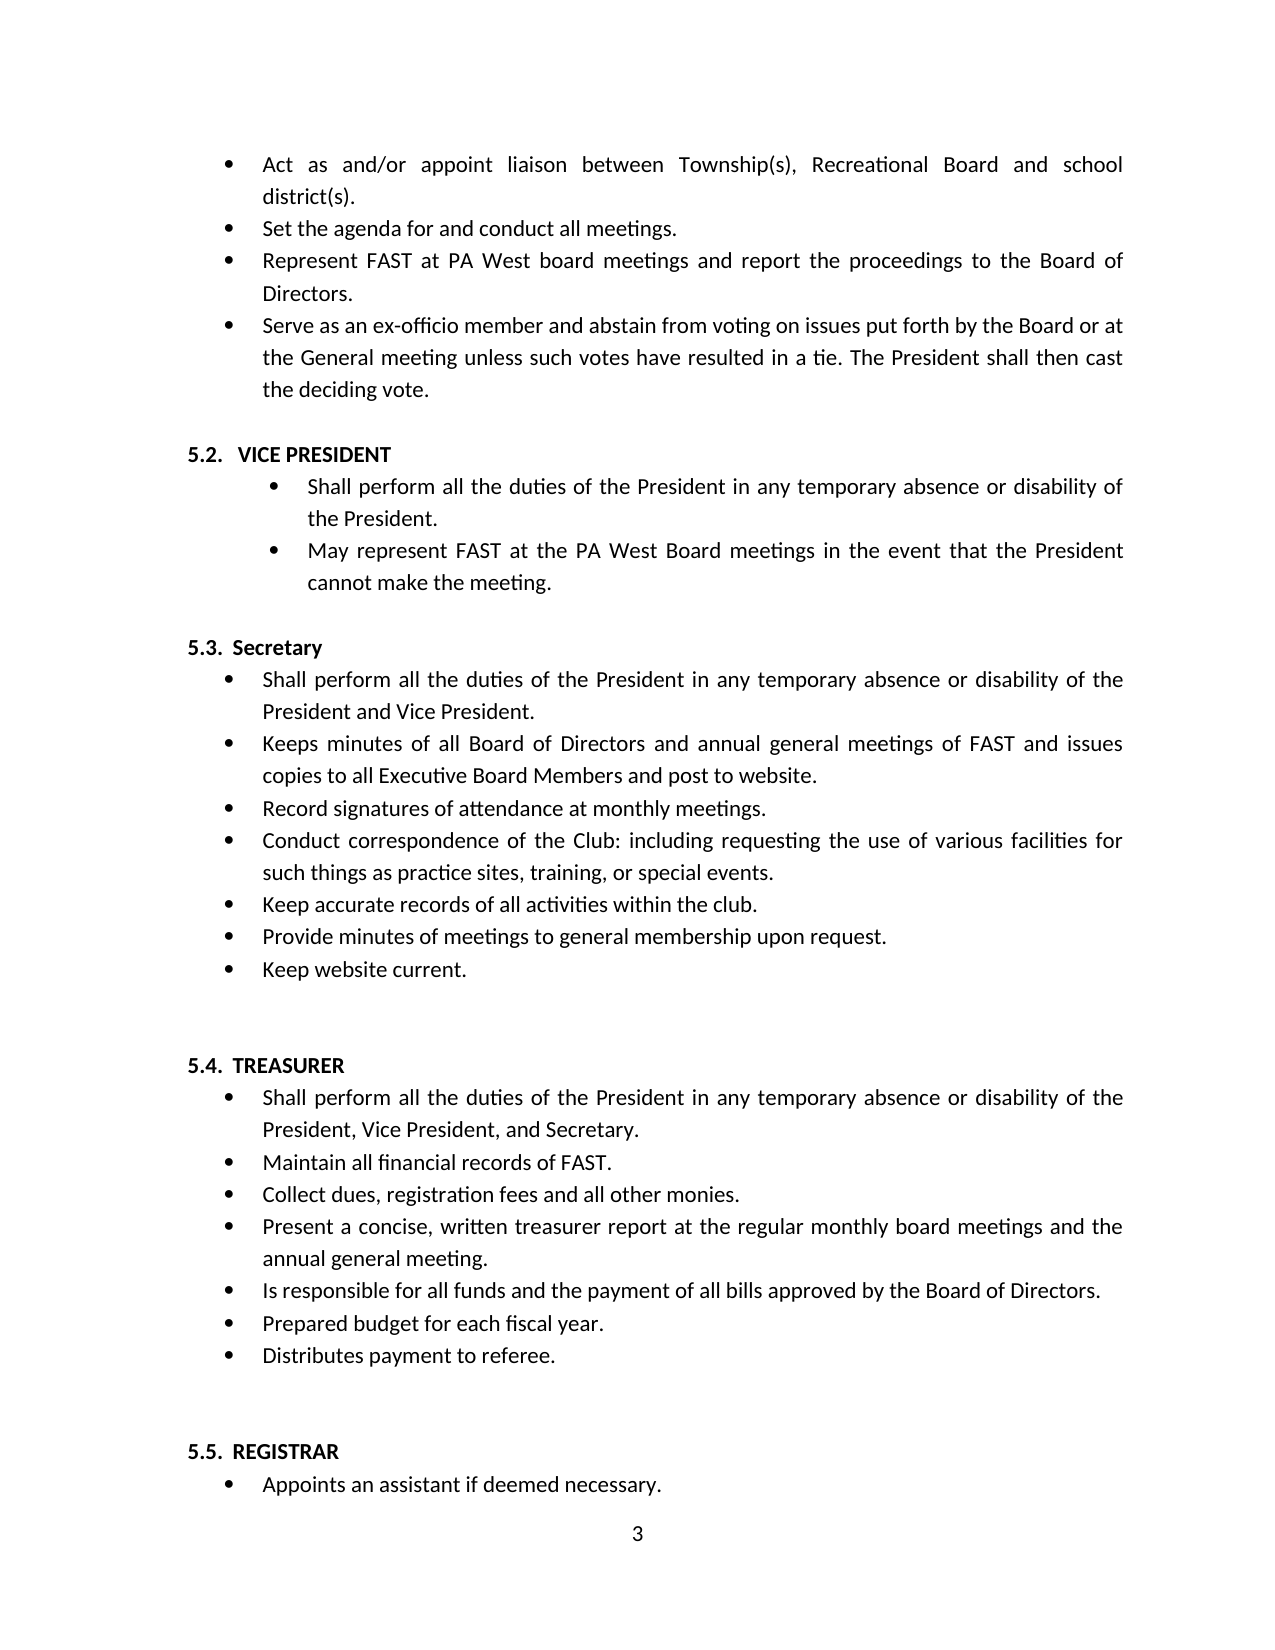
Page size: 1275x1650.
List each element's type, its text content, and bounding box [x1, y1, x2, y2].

list Distributes payment to referee. [225, 1341, 1125, 1369]
list Conduct correspondence of the Club: including requesting the use of various facilities for such things as practice sites, training, or special events. [225, 826, 1125, 886]
list Prepared budget for each fiscal year. [225, 1309, 1125, 1337]
list Shall perform all the duties of the President in any temporary absence or disability of the President and Vice President. [225, 665, 1125, 725]
list Present a concise, written treasurer report at the regular monthly board meetings and the annual general meeting. [225, 1212, 1125, 1272]
list Collect dues, registration fees and all other monies. [225, 1180, 1125, 1208]
list Provide minutes of meetings to general membership upon request. [225, 922, 1125, 951]
list REGISTRAR [187, 1437, 1125, 1466]
list Serve as an ex-officio member and abstain from voting on issues put forth by the Board or at the General meeting unless such votes have resulted in a tie. The President shall then cast the deciding vote. [225, 311, 1125, 403]
list Shall perform all the duties of the President in any temporary absence or disability of the President, Vice President, and Secretary. [225, 1083, 1125, 1144]
list May represent FAST at the PA West Board meetings in the event that the President cannot make the meeting. [270, 536, 1125, 596]
list Secretary [187, 633, 1125, 661]
list Act as and/or appoint liaison between Township(s), Recreational Board and school district(s). [225, 150, 1125, 210]
list VICE PRESIDENT [187, 440, 1125, 468]
list Set the agenda for and conduct all meetings. [225, 214, 1125, 242]
list Keep accurate records of all activities within the club. [225, 890, 1125, 918]
list Record signatures of attendance at monthly meetings. [225, 794, 1125, 822]
list Maintain all financial records of FAST. [225, 1148, 1125, 1176]
list Appoints an assistant if deemed necessary. [225, 1470, 1125, 1498]
list Keeps minutes of all Board of Directors and annual general meetings of FAST and issues copies to all Executive Board Members and post to website. [225, 729, 1125, 789]
list Shall perform all the duties of the President in any temporary absence or disability of the President. [270, 472, 1125, 532]
list Keep website current. [225, 955, 1125, 983]
list TREASURER [187, 1051, 1125, 1079]
list Represent FAST at PA West board meetings and report the proceedings to the Board of Directors. [225, 247, 1125, 307]
list Is responsible for all funds and the payment of all bills approved by the Board of Directors. [225, 1277, 1125, 1304]
